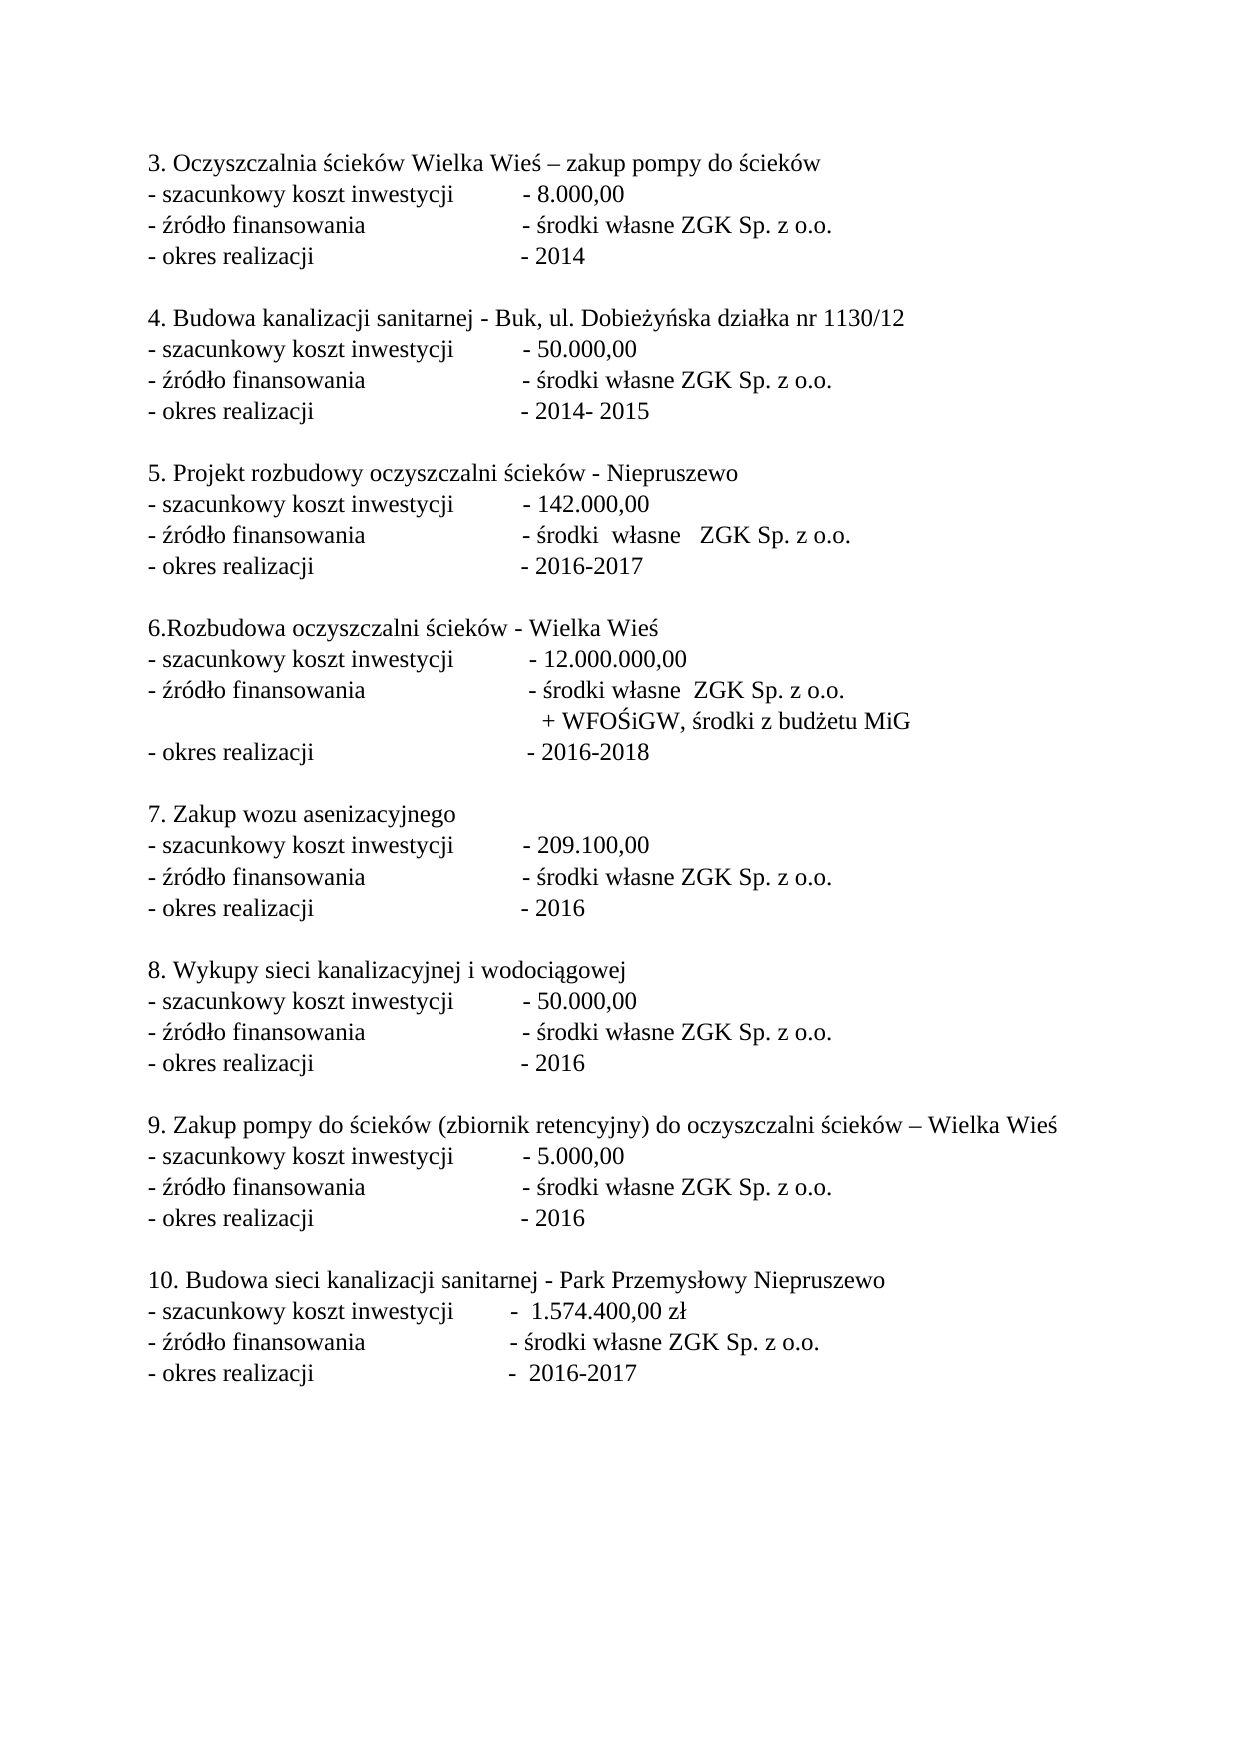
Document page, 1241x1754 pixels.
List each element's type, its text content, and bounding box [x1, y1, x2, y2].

text + WFOŚiGW, środki z budżetu MiG [148, 706, 1093, 735]
text - okres realizacji - 2016 [148, 1203, 1093, 1232]
text - szacunkowy koszt inwestycji - 12.000.000,00 [148, 644, 1093, 673]
text - szacunkowy koszt inwestycji - 50.000,00 [148, 334, 1093, 363]
text 9. Zakup pompy do ścieków (zbiornik retencyjny) do oczyszczalni ścieków – Wielka Wieś [148, 1110, 1093, 1139]
text - okres realizacji - 2016-2018 [148, 737, 1093, 766]
text - okres realizacji - 2014- 2015 [148, 396, 1093, 425]
text - okres realizacji - 2016-2017 [148, 551, 1093, 580]
text - źródło finansowania - środki własne ZGK Sp. z o.o. [148, 1017, 1093, 1046]
text - źródło finansowania - środki własne ZGK Sp. z o.o. [148, 520, 1093, 549]
text 5. Projekt rozbudowy oczyszczalni ścieków - Niepruszewo [148, 458, 1093, 487]
text - źródło finansowania - środki własne ZGK Sp. z o.o. [148, 675, 1093, 704]
text 10. Budowa sieci kanalizacji sanitarnej - Park Przemysłowy Niepruszewo [148, 1265, 1093, 1294]
text - okres realizacji - 2016 [148, 893, 1093, 921]
text 3. Oczyszczalnia ścieków Wielka Wieś – zakup pompy do ścieków [148, 148, 1093, 176]
text 6.Rozbudowa oczyszczalni ścieków - Wielka Wieś [148, 613, 1093, 642]
text - szacunkowy koszt inwestycji - 209.100,00 [148, 831, 1093, 859]
text - źródło finansowania - środki własne ZGK Sp. z o.o. [148, 862, 1093, 890]
text - okres realizacji - 2016 [148, 1048, 1093, 1077]
text - szacunkowy koszt inwestycji - 8.000,00 [148, 179, 1093, 207]
text - źródło finansowania - środki własne ZGK Sp. z o.o. [148, 365, 1093, 394]
text 7. Zakup wozu asenizacyjnego [148, 799, 1093, 828]
text - szacunkowy koszt inwestycji - 1.574.400,00 zł [148, 1296, 1093, 1325]
text - szacunkowy koszt inwestycji - 50.000,00 [148, 986, 1093, 1014]
text - okres realizacji - 2016-2017 [148, 1358, 1093, 1387]
text - szacunkowy koszt inwestycji - 142.000,00 [148, 489, 1093, 518]
text - źródło finansowania - środki własne ZGK Sp. z o.o. [148, 1327, 1093, 1356]
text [148, 210, 1093, 238]
text - szacunkowy koszt inwestycji - 5.000,00 [148, 1141, 1093, 1170]
text 4. Budowa kanalizacji sanitarnej - Buk, ul. Dobieżyńska działka nr 1130/12 [148, 303, 1093, 332]
text - źródło finansowania - środki własne ZGK Sp. z o.o. [148, 1172, 1093, 1201]
text 8. Wykupy sieci kanalizacyjnej i wodociągowej [148, 955, 1093, 983]
text - okres realizacji - 2014 [148, 241, 1093, 269]
